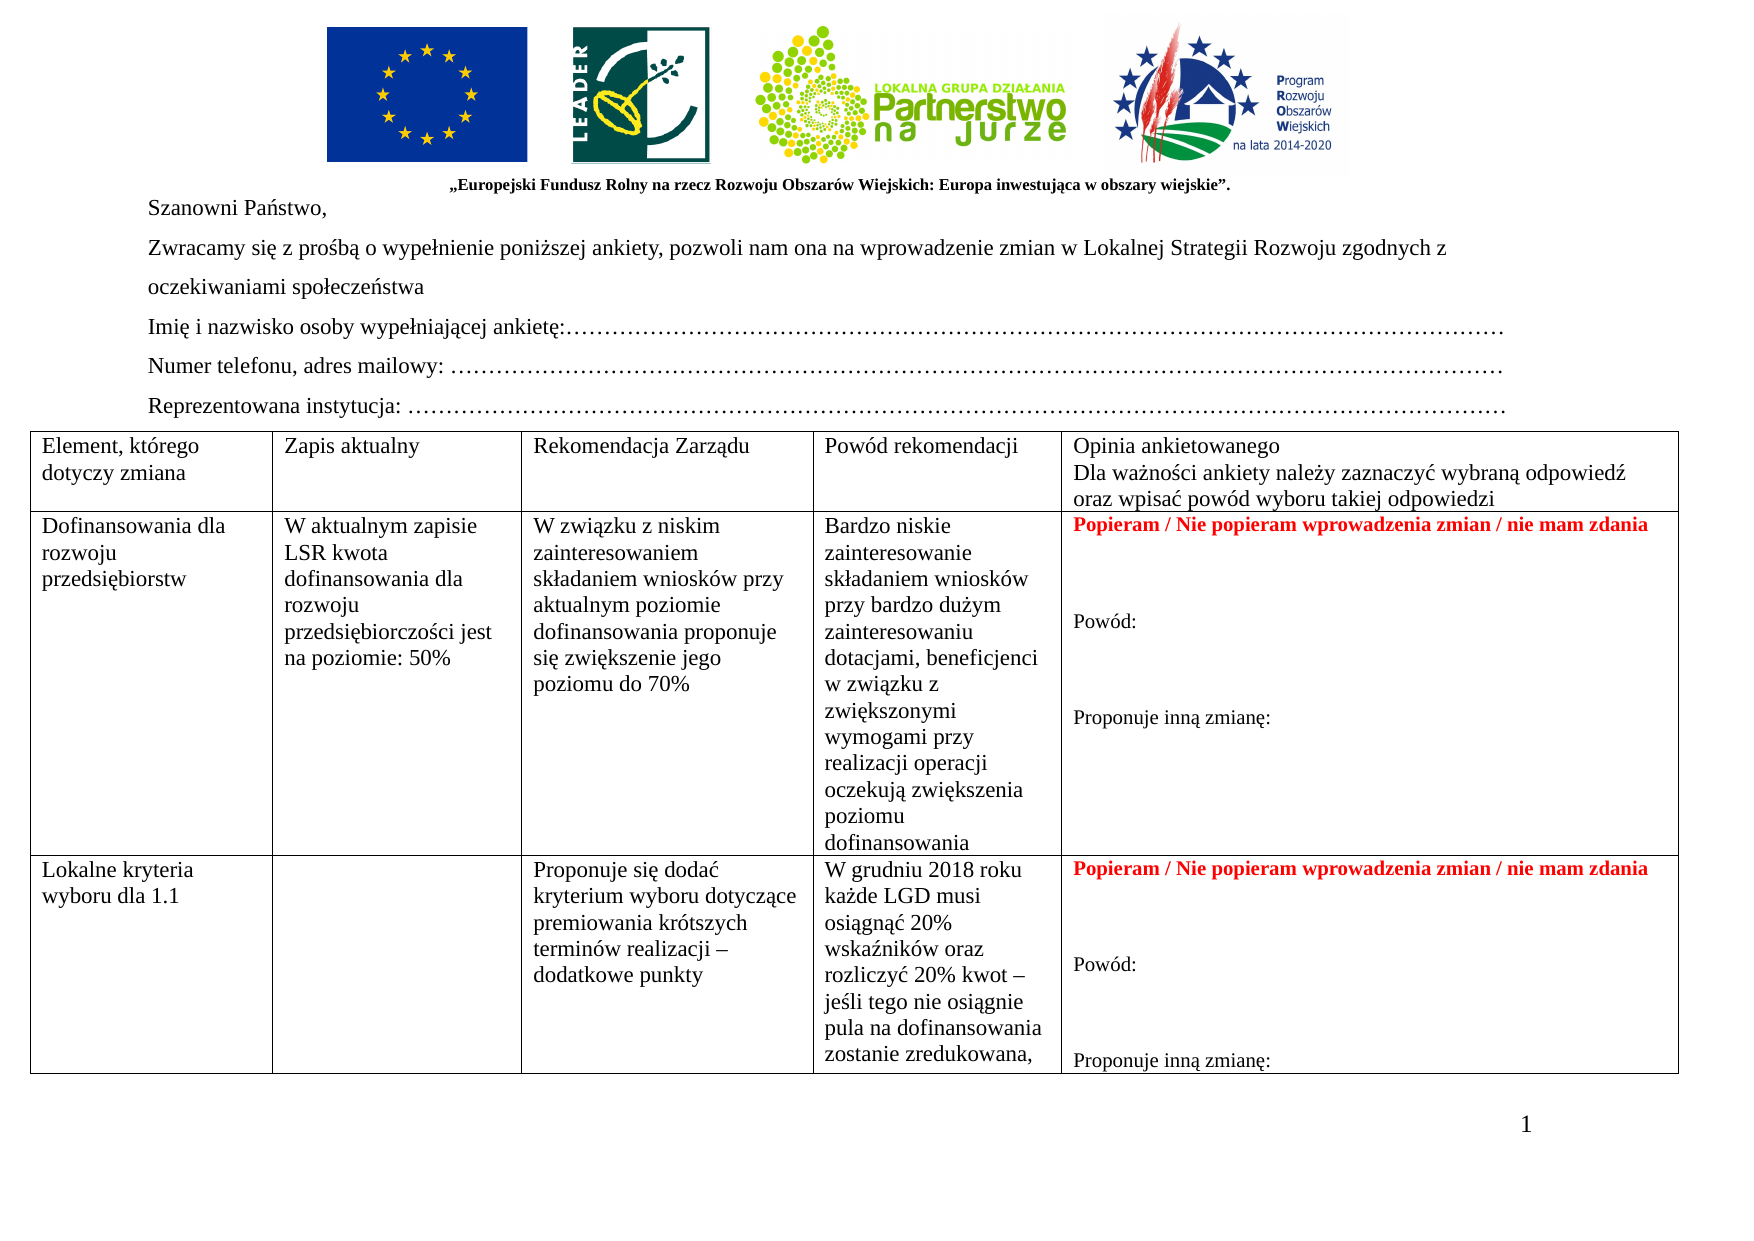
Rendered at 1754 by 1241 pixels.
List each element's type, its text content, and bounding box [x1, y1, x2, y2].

table_cell Popieram / Nie popieram wprowadzenia zmian / nie mam zdania Powód: Proponuje inną zmianę: [1062, 856, 1678, 1072]
table_header Zapis aktualny [273, 432, 521, 511]
text Zwracamy się z prośbą o wypełnienie poniższej ankiety, pozwoli nam ona na wprowadzenie zmian w Lokalnej Strategii Rozwoju zgodnych z oczekiwaniami społeczeństwa [148, 234, 1532, 299]
text Imię i nazwisko osoby wypełniającej ankietę:…………………………………………………………………………………………………………… [148, 313, 1532, 339]
picture [327, 27, 528, 162]
picture [755, 26, 1077, 164]
text Reprezentowana instytucja: ……………………………………………………………………………………………………………………………… [148, 392, 1532, 418]
table_header Powód rekomendacji [814, 432, 1061, 511]
table_cell Proponuje się dodać kryterium wyboru dotyczące premiowania krótszych terminów realizacji – dodatkowe punkty [522, 856, 813, 1072]
text Szanowni Państwo, [148, 194, 1532, 221]
table_cell Dofinansowania dla rozwoju przedsiębiorstw [31, 512, 272, 855]
table_cell Bardzo niskie zainteresowanie składaniem wniosków przy bardzo dużym zainteresowaniu dotacjami, beneficjenci w związku z zwiększonymi wymogami przy realizacji operacji oczekują zwiększenia poziomu dofinansowania [814, 512, 1061, 855]
table_cell W związku z niskim zainteresowaniem składaniem wniosków przy aktualnym poziomie dofinansowania proponuje się zwiększenie jego poziomu do 70% [522, 512, 813, 855]
table_header Rekomendacja Zarządu [522, 432, 813, 511]
text Numer telefonu, adres mailowy: ………………………………………………………………………………………………………………………… [148, 352, 1532, 378]
picture [571, 26, 712, 164]
table_cell [273, 856, 521, 1072]
picture [1103, 14, 1349, 176]
table_cell Popieram / Nie popieram wprowadzenia zmian / nie mam zdania Powód: Proponuje inną zmianę: [1062, 512, 1678, 855]
table_header Opinia ankietowanego Dla ważności ankiety należy zaznaczyć wybraną odpowiedź oraz wpisać powód wyboru takiej odpowiedzi [1062, 432, 1678, 511]
table_cell Lokalne kryteria wyboru dla 1.1 [31, 856, 272, 1072]
table_cell W aktualnym zapisie LSR kwota dofinansowania dla rozwoju przedsiębiorczości jest na poziomie: 50% [273, 512, 521, 855]
table_header Element, którego dotyczy zmiana [31, 432, 272, 511]
